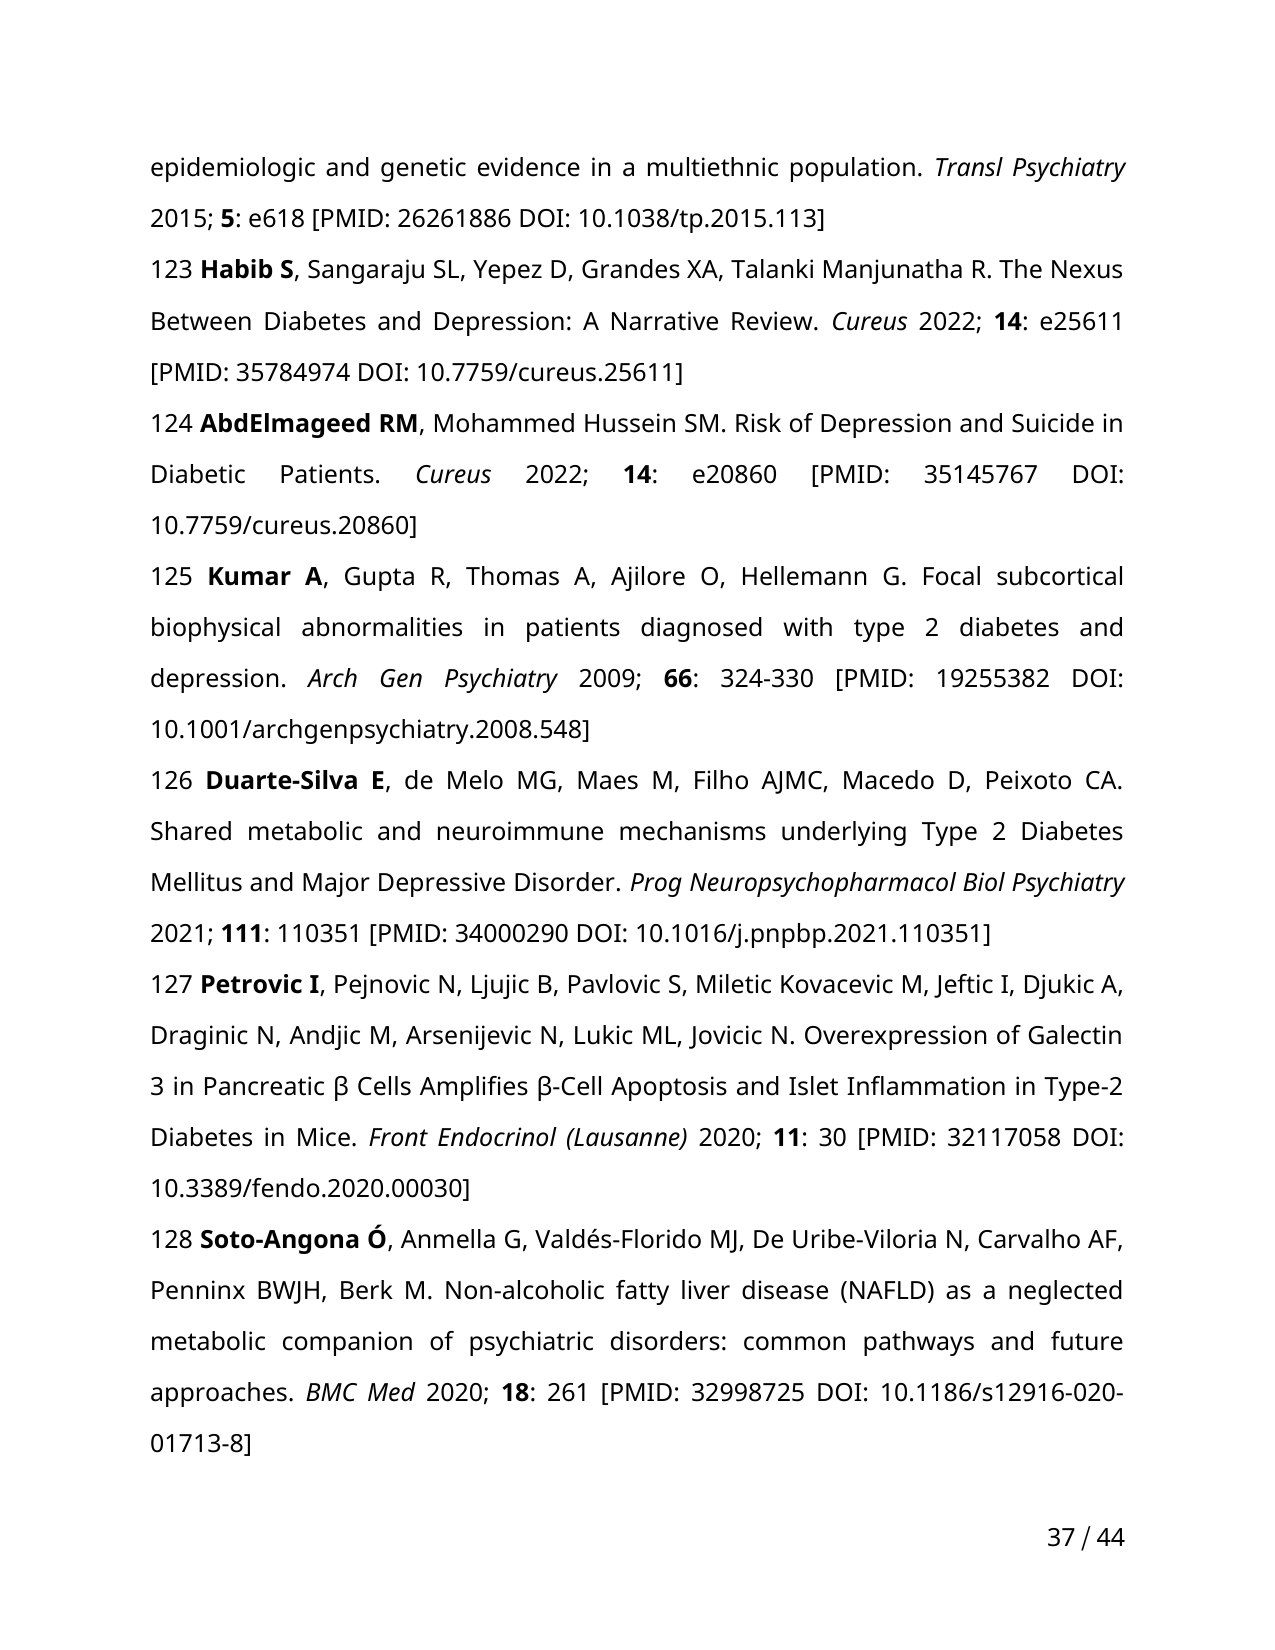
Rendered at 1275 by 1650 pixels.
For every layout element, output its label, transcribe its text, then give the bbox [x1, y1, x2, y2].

text 127 Petrovic I, Pejnovic N, Ljujic B, Pavlovic S, Miletic Kovacevic M, Jeftic I, Djukic A, Draginic N, Andjic M, Arsenijevic N, Lukic ML, Jovicic N. Overexpression of Galectin 3 in Pancreatic β Cells Amplifies β-Cell Apoptosis and Islet Inflammation in Type-2 Diabetes in Mice. Front Endocrinol (Lausanne) 2020; 11: 30 [PMID: 32117058 DOI: 10.3389/fendo.2020.00030] [150, 967, 1125, 1205]
text 126 Duarte-Silva E, de Melo MG, Maes M, Filho AJMC, Macedo D, Peixoto CA. Shared metabolic and neuroimmune mechanisms underlying Type 2 Diabetes Mellitus and Major Depressive Disorder. Prog Neuropsychopharmacol Biol Psychiatry 2021; 111: 110351 [PMID: 34000290 DOI: 10.1016/j.pnpbp.2021.110351] [150, 762, 1125, 950]
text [150, 150, 1125, 235]
text 124 AbdElmageed RM, Mohammed Hussein SM. Risk of Depression and Suicide in Diabetic Patients. Cureus 2022; 14: e20860 [PMID: 35145767 DOI: 10.7759/cureus.20860] [150, 405, 1125, 541]
text 125 Kumar A, Gupta R, Thomas A, Ajilore O, Hellemann G. Focal subcortical biophysical abnormalities in patients diagnosed with type 2 diabetes and depression. Arch Gen Psychiatry 2009; 66: 324-330 [PMID: 19255382 DOI: 10.1001/archgenpsychiatry.2008.548] [150, 558, 1125, 746]
text 123 Habib S, Sangaraju SL, Yepez D, Grandes XA, Talanki Manjunatha R. The Nexus Between Diabetes and Depression: A Narrative Review. Cureus 2022; 14: e25611 [PMID: 35784974 DOI: 10.7759/cureus.25611] [150, 252, 1125, 388]
text 128 Soto-Angona Ó, Anmella G, Valdés-Florido MJ, De Uribe-Viloria N, Carvalho AF, Penninx BWJH, Berk M. Non-alcoholic fatty liver disease (NAFLD) as a neglected metabolic companion of psychiatric disorders: common pathways and future approaches. BMC Med 2020; 18: 261 [PMID: 32998725 DOI: 10.1186/s12916-020-01713-8] [150, 1222, 1125, 1460]
